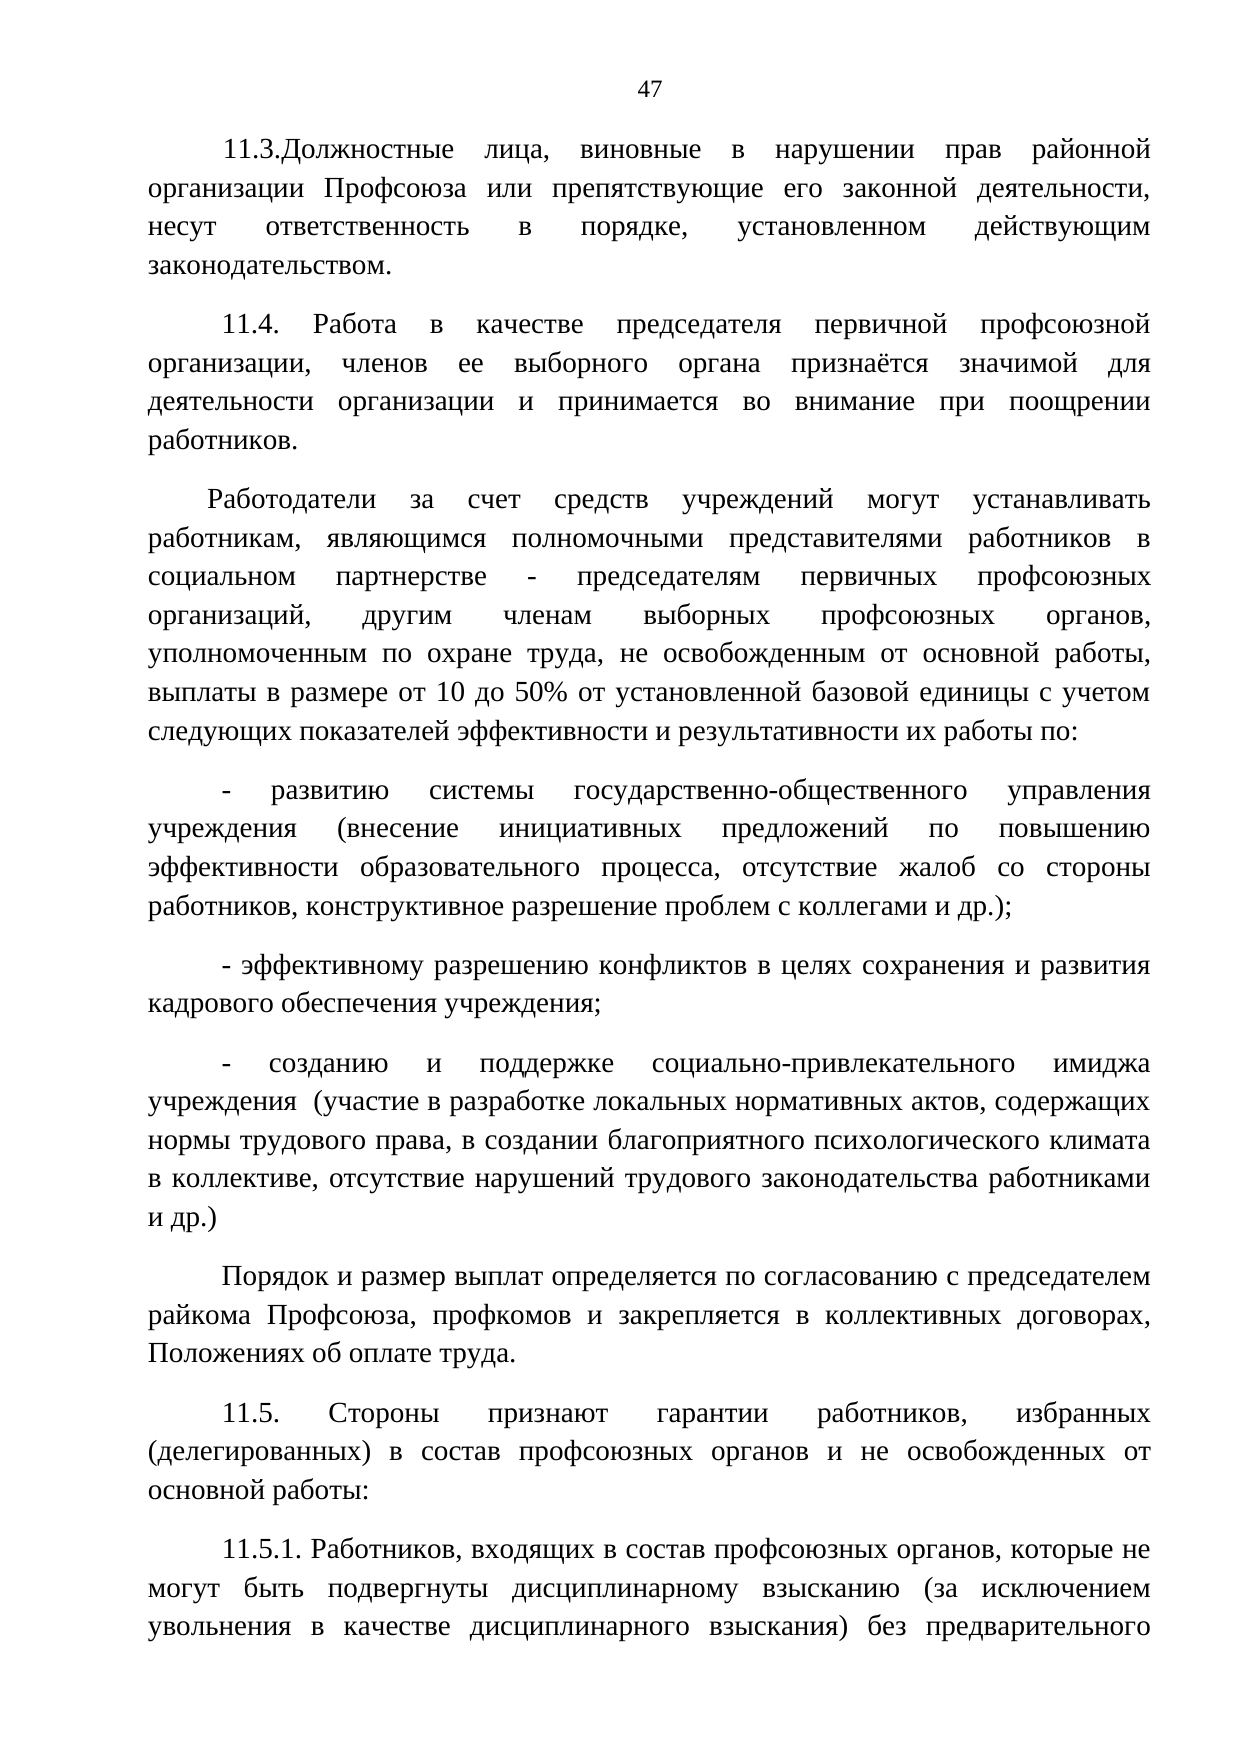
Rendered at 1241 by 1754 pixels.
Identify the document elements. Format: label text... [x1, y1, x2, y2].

text Работодатели за счет средств учреждений могут устанавливать работникам, являющимся полномочными представителями работников в социальном партнерстве - председателям первичных профсоюзных организаций, другим членам выборных профсоюзных органов, уполномоченным по охране труда, не освобожденным от основной работы, выплаты в размере от 10 до 50% от установленной базовой единицы с учетом следующих показателей эффективности и результативности их работы по: [148, 481, 1152, 746]
text - развитию системы государственно-общественного управления учреждения (внесение инициативных предложений по повышению эффективности образовательного процесса, отсутствие жалоб со стороны работников, конструктивное разрешение проблем с коллегами и др.); [148, 772, 1152, 921]
text - эффективному разрешению конфликтов в целях сохранения и развития кадрового обеспечения учреждения; [148, 947, 1152, 1019]
text - созданию и поддержке социально-привлекательного имиджа учреждения (участие в разработке локальных нормативных актов, содержащих нормы трудового права, в создании благоприятного психологического климата в коллективе, отсутствие нарушений трудового законодательства работниками и др.) [148, 1045, 1152, 1233]
text 11.5. Стороны признают гарантии работников, избранных (делегированных) в состав профсоюзных органов и не освобожденных от основной работы: [148, 1395, 1152, 1506]
text 11.3.Должностные лица, виновные в нарушении прав районной организации Профсоюза или препятствующие его законной деятельности, несут ответственность в порядке, установленном действующим законодательством. [148, 131, 1152, 281]
text 11.4. Работа в качестве председателя первичной профсоюзной организации, членов ее выборного органа признаётся значимой для деятельности организации и принимается во внимание при поощрении работников. [148, 306, 1152, 456]
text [148, 1531, 1152, 1642]
text Порядок и размер выплат определяется по согласованию с председателем райкома Профсоюза, профкомов и закрепляется в коллективных договорах, Положениях об оплате труда. [148, 1258, 1152, 1369]
